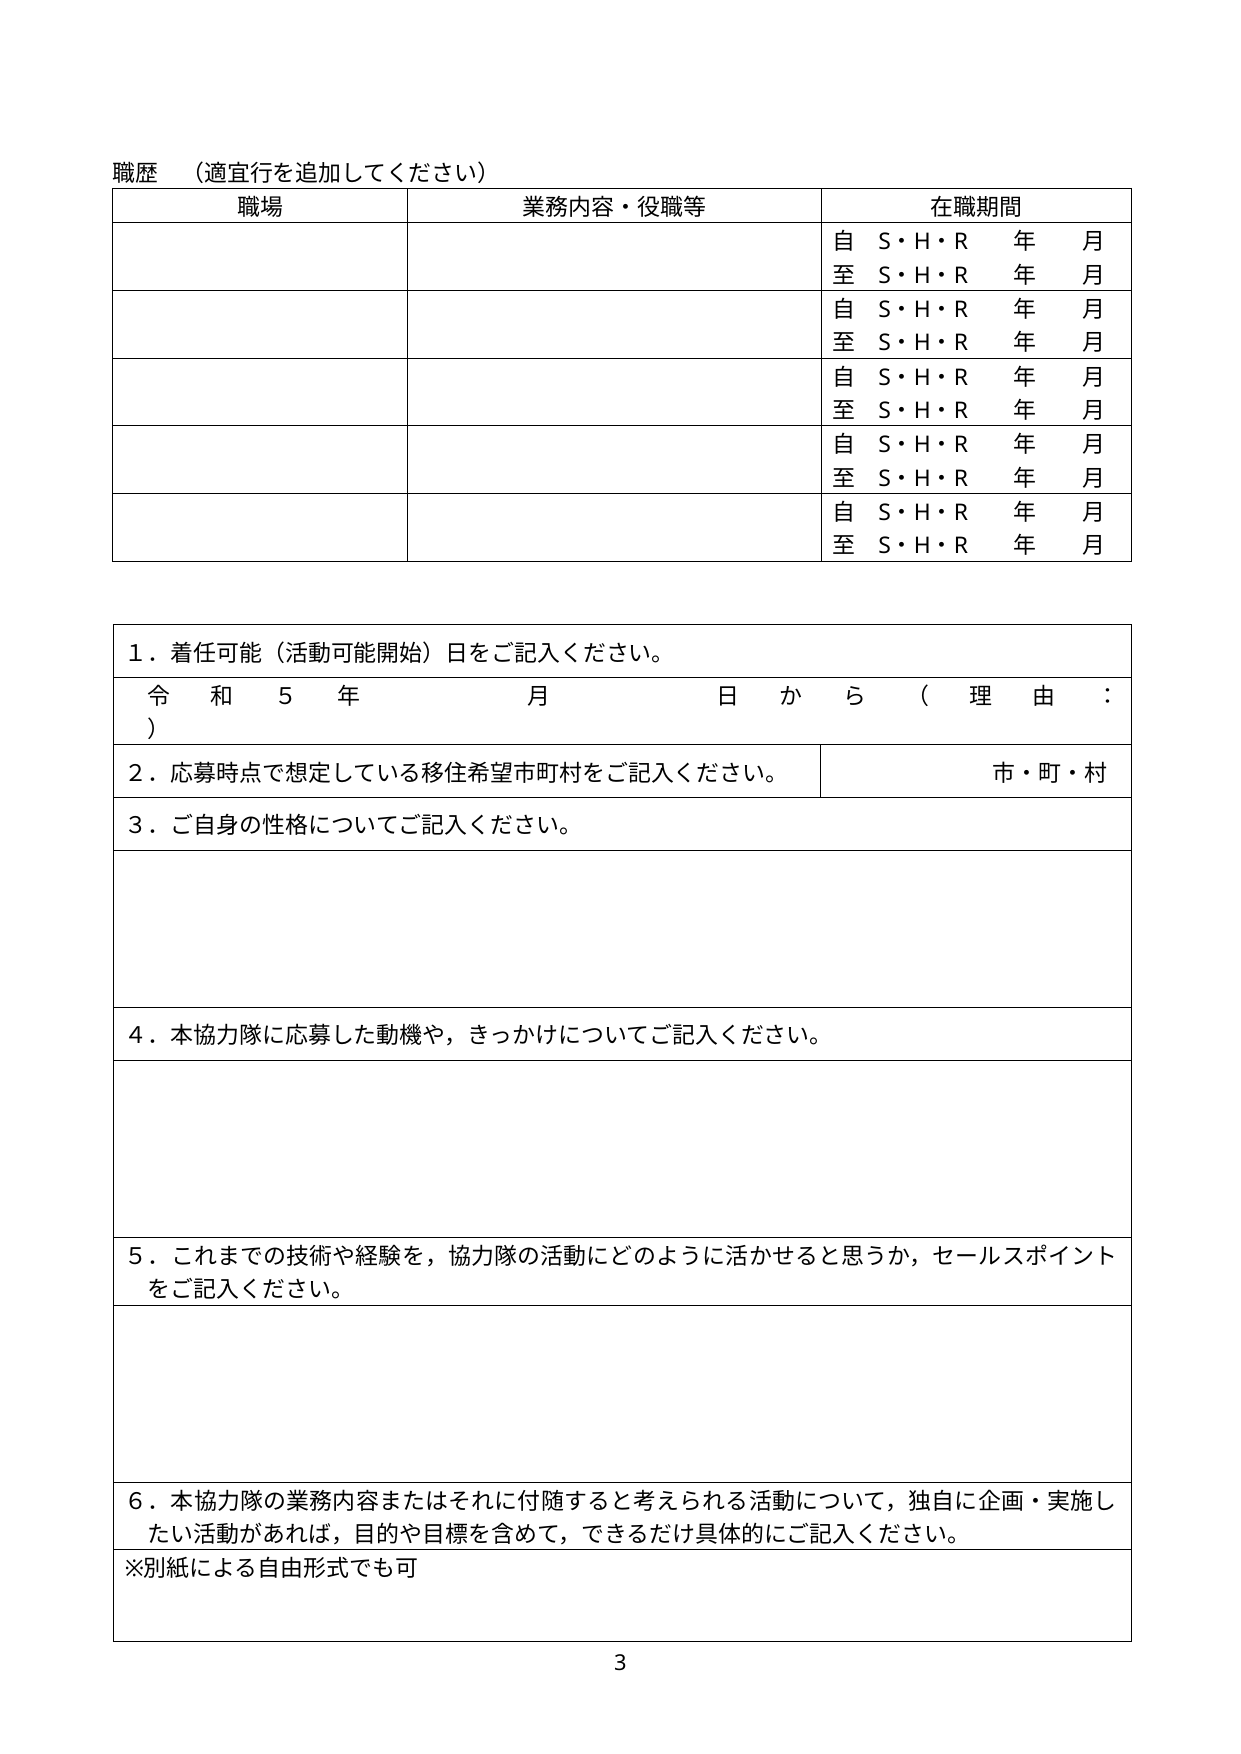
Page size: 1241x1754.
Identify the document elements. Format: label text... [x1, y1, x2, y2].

table_header 在職期間 [822, 189, 1131, 222]
table_cell ※別紙による自由形式でも可 [114, 1550, 1131, 1641]
table_cell [113, 359, 407, 425]
table_cell [408, 291, 821, 358]
table_header １．着任可能（活動可能開始）日をご記入ください。 [114, 625, 1131, 677]
table_cell [113, 426, 407, 493]
table_cell ４．本協力隊に応募した動機や，きっかけについてご記入ください。 [114, 1008, 1131, 1059]
text 職歴 （適宜行を追加してください） [112, 155, 1128, 188]
table_cell ２．応募時点で想定している移住希望市町村をご記入ください。 [114, 745, 820, 797]
table_cell [114, 1061, 1131, 1237]
table_cell [408, 223, 821, 290]
table_header 業務内容・役職等 [408, 189, 821, 222]
table_cell 自 S・H・R 年 月 至 S・H・R 年 月 [822, 426, 1131, 493]
table_cell [114, 1306, 1131, 1482]
table_cell 自 S・H・R 年 月 至 S・H・R 年 月 [822, 291, 1131, 358]
table_cell [408, 494, 821, 561]
table_cell 市・町・村 [821, 745, 1131, 797]
table_cell [408, 426, 821, 493]
table_header 職場 [113, 189, 407, 222]
table_cell 自 S・H・R 年 月 至 S・H・R 年 月 [822, 494, 1131, 561]
table_cell [113, 291, 407, 358]
table_cell [114, 851, 1131, 1007]
table_cell ３．ご自身の性格についてご記入ください。 [114, 798, 1131, 849]
table_cell [113, 223, 407, 290]
table_cell 令和５年 月 日から（理由： ） [114, 678, 1131, 744]
table_cell 自 S・H・R 年 月 至 S・H・R 年 月 [822, 223, 1131, 290]
table_cell [113, 494, 407, 561]
table_cell [408, 359, 821, 425]
table_cell ６．本協力隊の業務内容またはそれに付随すると考えられる活動について，独自に企画・実施したい活動があれば，目的や目標を含めて，できるだけ具体的にご記入ください。 [114, 1483, 1131, 1549]
table_cell 自 S・H・R 年 月 至 S・H・R 年 月 [822, 359, 1131, 425]
table_cell ５．これまでの技術や経験を，協力隊の活動にどのように活かせると思うか，セールスポイントをご記入ください。 [114, 1238, 1131, 1304]
